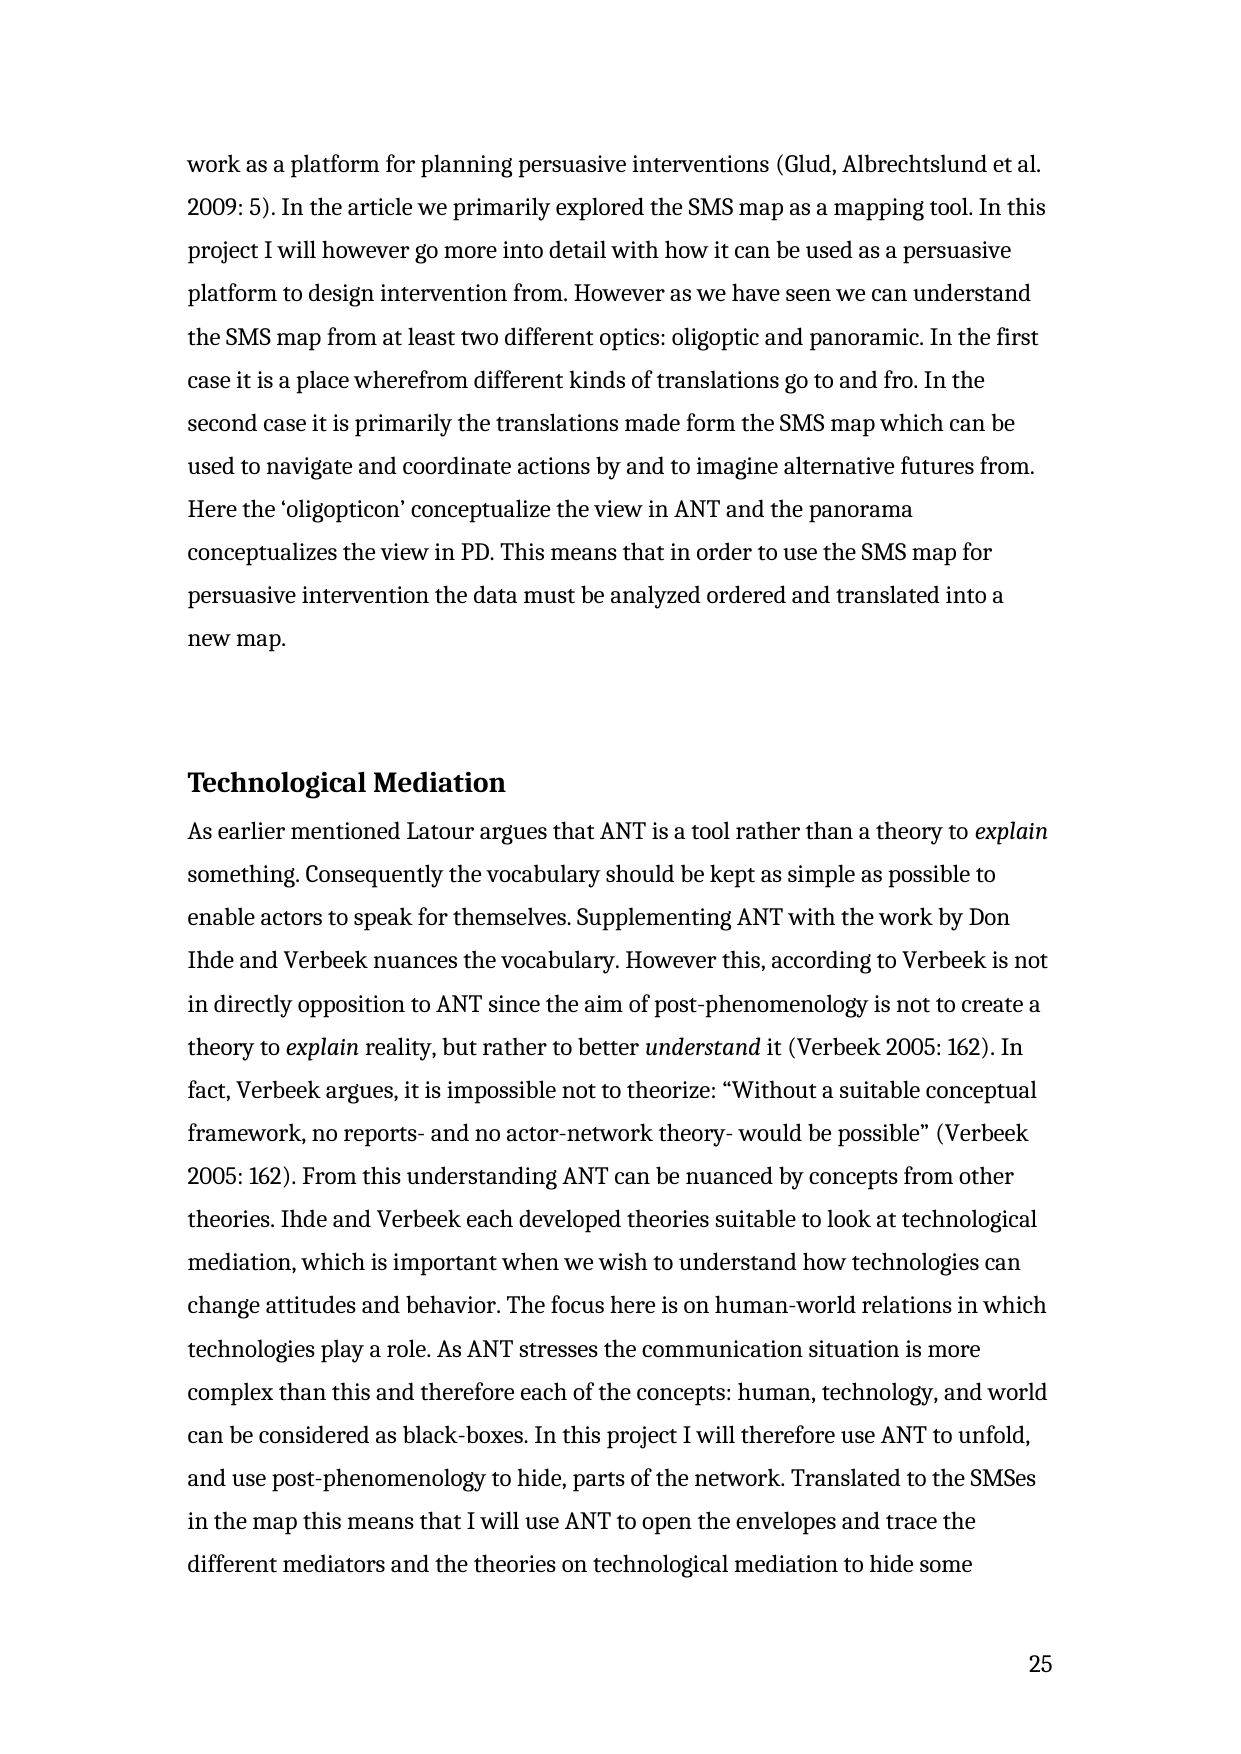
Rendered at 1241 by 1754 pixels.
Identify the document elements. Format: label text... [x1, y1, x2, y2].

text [187, 150, 1053, 653]
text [187, 817, 1053, 1579]
subtitle Technological Mediation [187, 767, 1053, 800]
